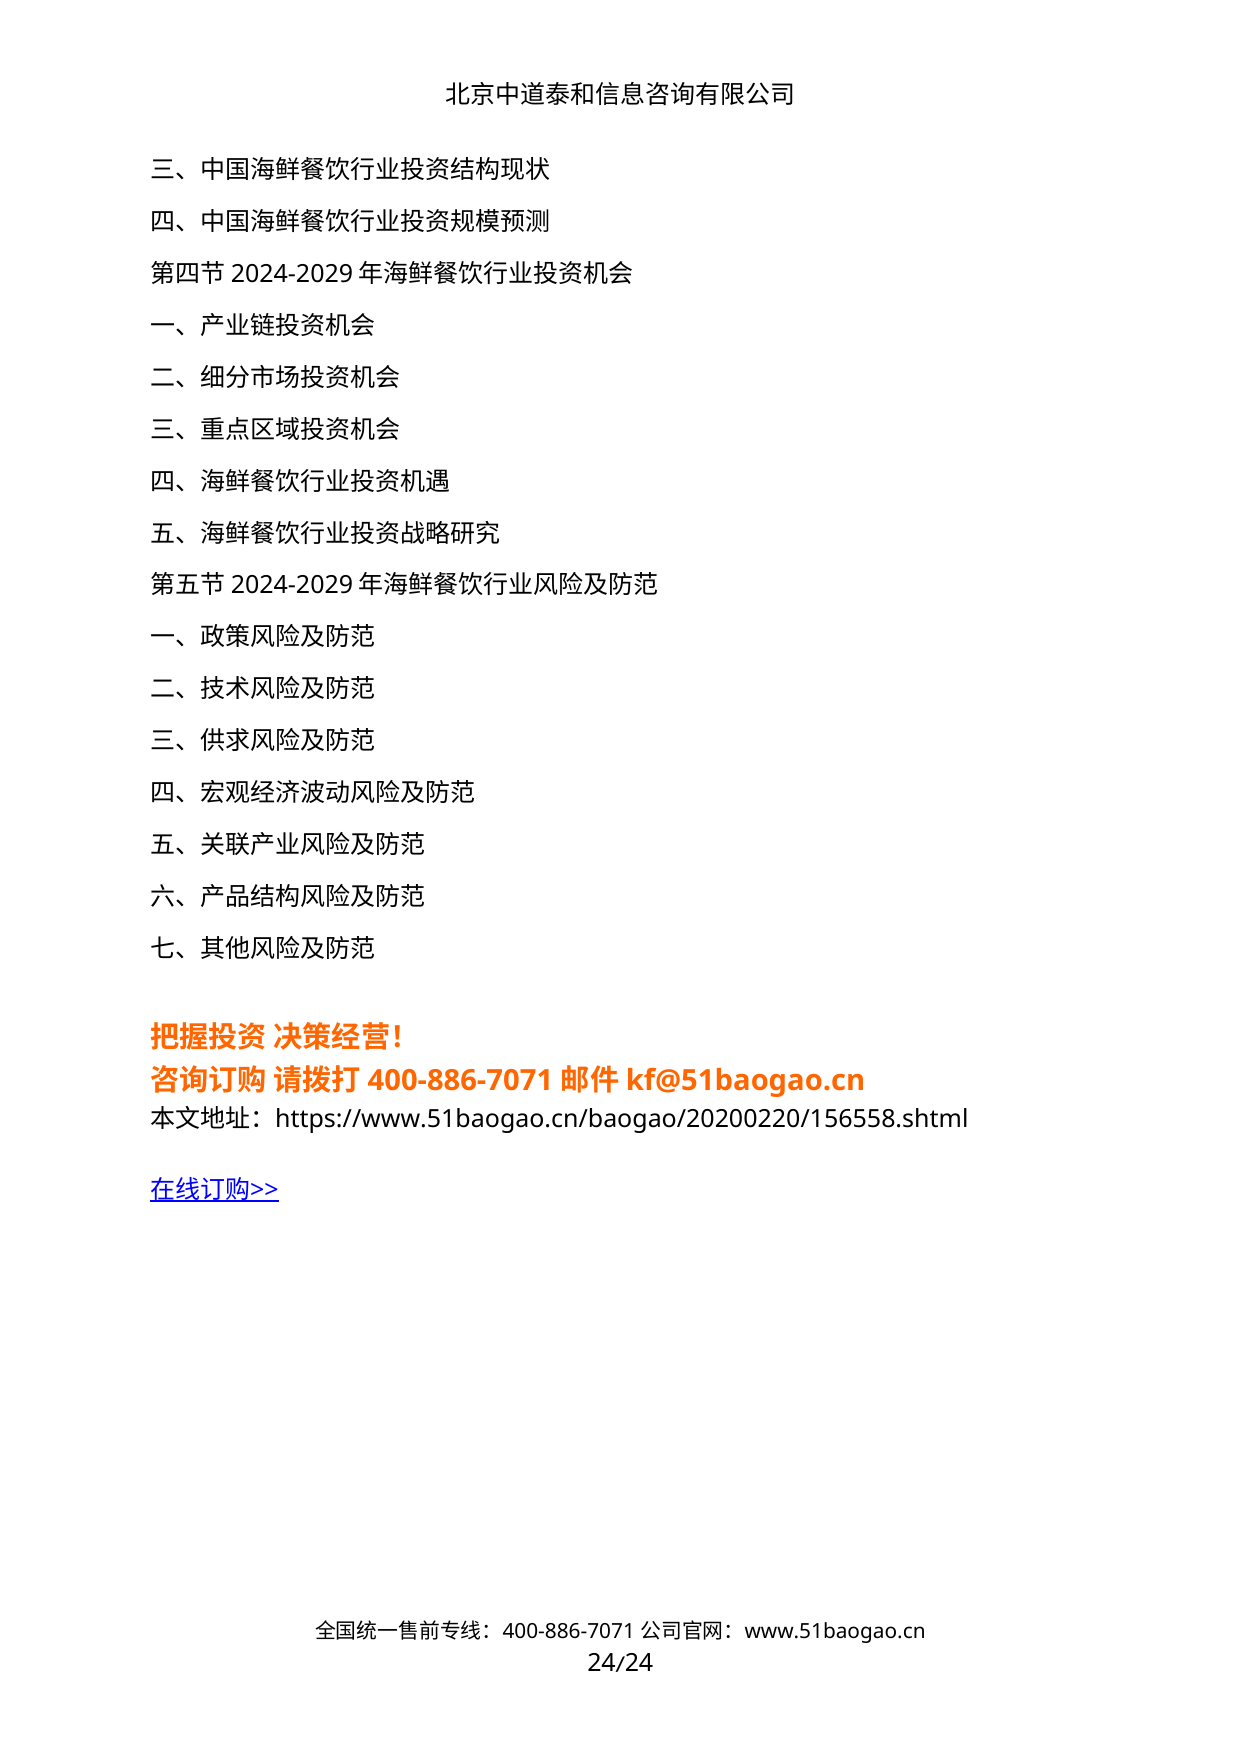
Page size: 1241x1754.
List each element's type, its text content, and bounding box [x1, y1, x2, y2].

text 二、技术风险及防范 [150, 669, 1090, 705]
text 第五节 2024-2029年海鲜餐饮行业风险及防范 [150, 565, 1090, 601]
text 七、其他风险及防范 [150, 928, 1090, 964]
text 一、政策风险及防范 [150, 617, 1090, 653]
text 三、中国海鲜餐饮行业投资结构现状 [150, 150, 1090, 186]
text 一、产业链投资机会 [150, 306, 1090, 342]
text 二、细分市场投资机会 [150, 357, 1090, 394]
text 第四节 2024-2029年海鲜餐饮行业投资机会 [150, 254, 1090, 290]
text 五、海鲜餐饮行业投资战略研究 [150, 513, 1090, 549]
text 在线订购>> [150, 1135, 1090, 1205]
text 把握投资 决策经营！咨询订购 请拨打 400-886-7071 邮件 kf@51baogao.cn本文地址：https://www.51baogao.cn/baogao/20200220/156558.shtml [150, 980, 1090, 1135]
text 五、关联产业风险及防范 [150, 824, 1090, 861]
text 三、供求风险及防范 [150, 721, 1090, 757]
text 三、重点区域投资机会 [150, 409, 1090, 446]
text 四、中国海鲜餐饮行业投资规模预测 [150, 202, 1090, 238]
text 四、宏观经济波动风险及防范 [150, 772, 1090, 809]
text 四、海鲜餐饮行业投资机遇 [150, 461, 1090, 497]
text 六、产品结构风险及防范 [150, 876, 1090, 912]
